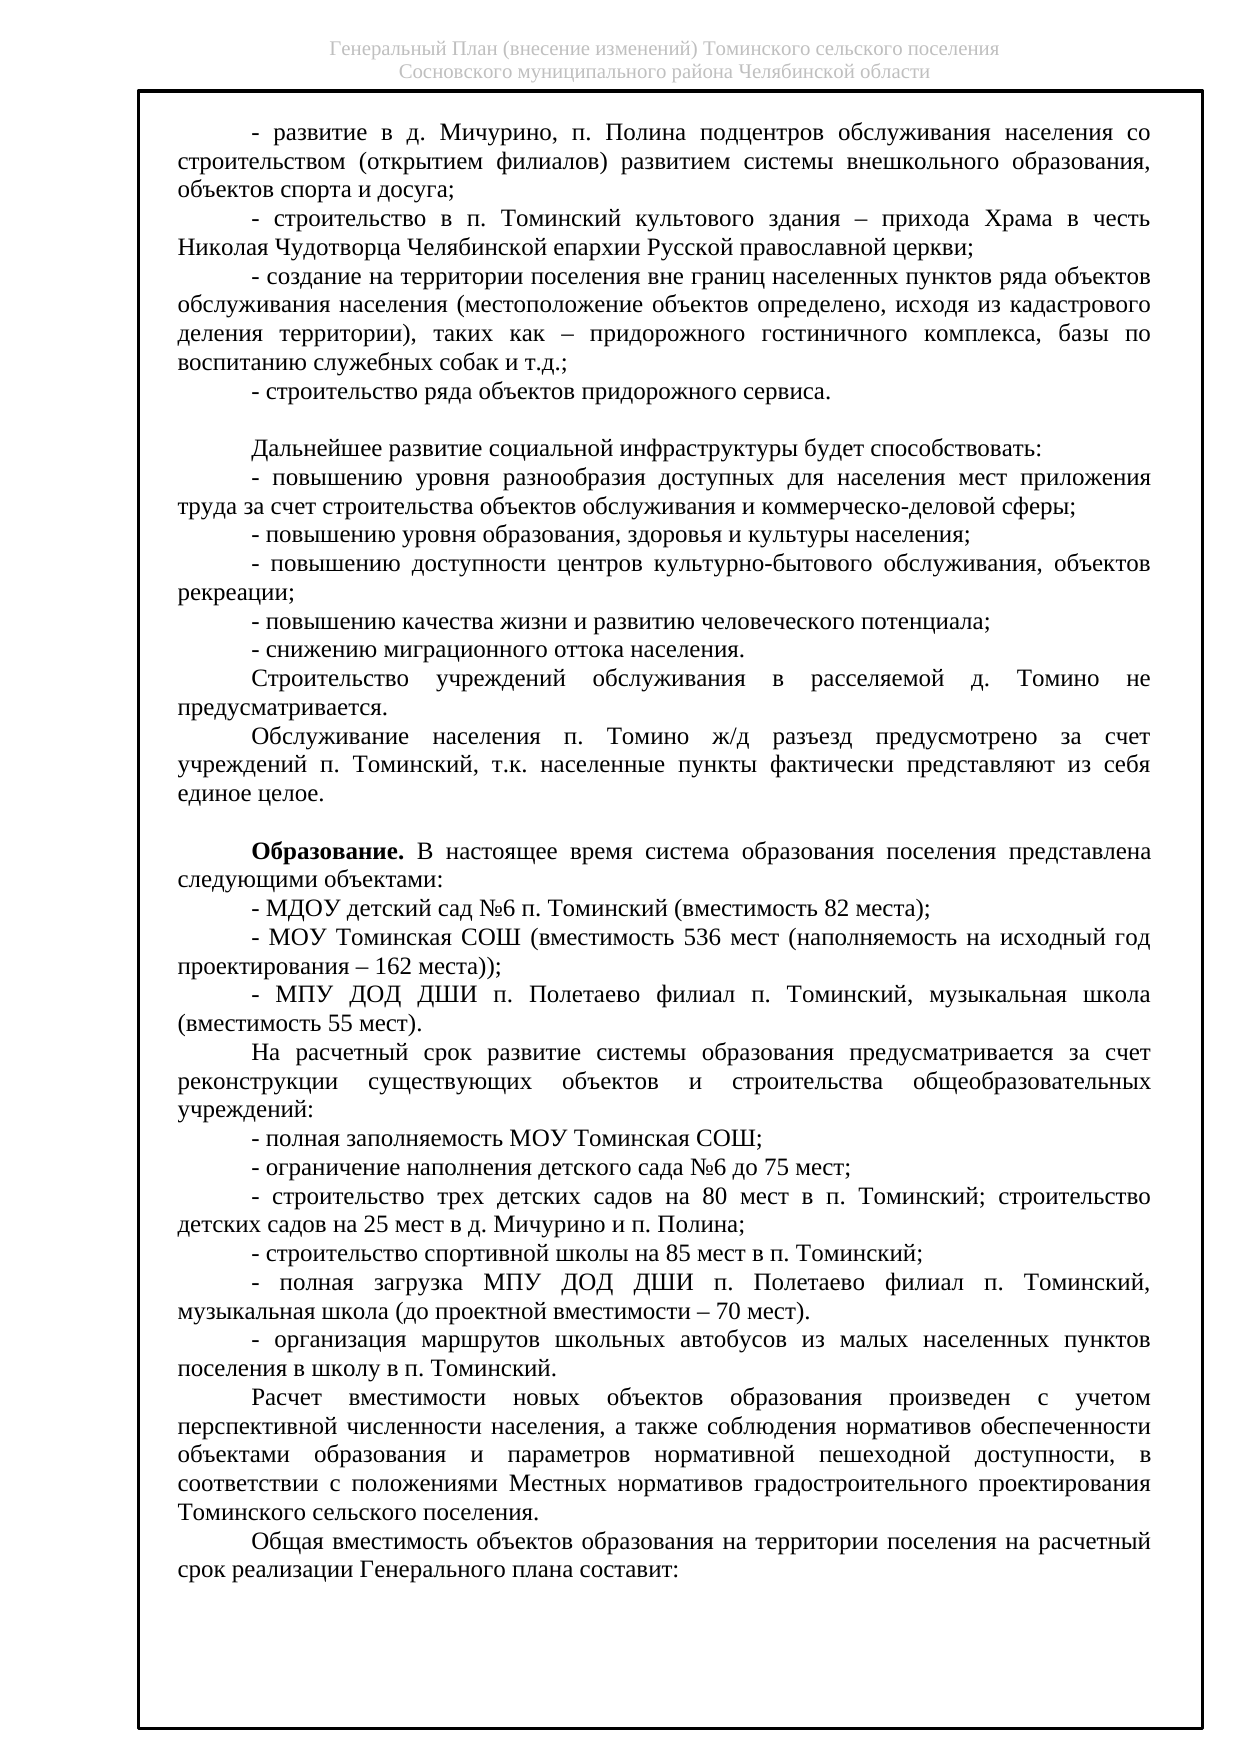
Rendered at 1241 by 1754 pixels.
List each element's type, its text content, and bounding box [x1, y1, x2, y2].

text - повышению доступности центров культурно-бытового обслуживания, объектов рекреации; [177, 548, 1152, 606]
text - МОУ Томинская СОШ (вместимость 536 мест (наполняемость на исходный год проектирования – 162 места)); [177, 922, 1152, 979]
text На расчетный срок развитие системы образования предусматривается за счет реконструкции существующих объектов и строительства общеобразовательных учреждений: [177, 1037, 1152, 1123]
text - полная заполняемость МОУ Томинская СОШ; [177, 1123, 1152, 1152]
text - строительство ряда объектов придорожного сервиса. [177, 376, 1152, 404]
text - повышению уровня образования, здоровья и культуры населения; [177, 519, 1152, 548]
text Дальнейшее развитие социальной инфраструктуры будет способствовать: [177, 433, 1152, 462]
text - МДОУ детский сад №6 п. Томинский (вместимость 82 места); [177, 893, 1152, 922]
text - организация маршрутов школьных автобусов из малых населенных пунктов поселения в школу в п. Томинский. [177, 1324, 1152, 1382]
text - полная загрузка МПУ ДОД ДШИ п. Полетаево филиал п. Томинский, музыкальная школа (до проектной вместимости – 70 мест). [177, 1267, 1152, 1324]
text - повышению качества жизни и развитию человеческого потенциала; [177, 606, 1152, 634]
text - строительство в п. Томинский культового здания – прихода Храма в честь Николая Чудотворца Челябинской епархии Русской православной церкви; [177, 203, 1152, 261]
text - строительство спортивной школы на 85 мест в п. Томинский; [177, 1238, 1152, 1267]
text - создание на территории поселения вне границ населенных пунктов ряда объектов обслуживания населения (местоположение объектов определено, исходя из кадастрового деления территории), таких как – придорожного гостиничного комплекса, базы по воспитанию служебных собак и т.д.; [177, 261, 1152, 376]
text - снижению миграционного оттока населения. [177, 634, 1152, 663]
text Обслуживание населения п. Томино ж/д разъезд предусмотрено за счет учреждений п. Томинский, т.к. населенные пункты фактически представляют из себя единое целое. [177, 721, 1152, 807]
text Общая вместимость объектов образования на территории поселения на расчетный срок реализации Генерального плана составит: [177, 1526, 1152, 1583]
text - повышению уровня разнообразия доступных для населения мест приложения труда за счет строительства объектов обслуживания и коммерческо-деловой сферы; [177, 462, 1152, 519]
text - развитие в д. Мичурино, п. Полина подцентров обслуживания населения со строительством (открытием филиалов) развитием системы внешкольного образования, объектов спорта и досуга; [177, 117, 1152, 203]
text Расчет вместимости новых объектов образования произведен с учетом перспективной численности населения, а также соблюдения нормативов обеспеченности объектами образования и параметров нормативной пешеходной доступности, в соответствии с положениями Местных нормативов градостроительного проектирования Томинского сельского поселения. [177, 1382, 1152, 1526]
text - ограничение наполнения детского сада №6 до 75 мест; [177, 1152, 1152, 1181]
text Образование. В настоящее время система образования поселения представлена следующими объектами: [177, 836, 1152, 893]
text - МПУ ДОД ДШИ п. Полетаево филиал п. Томинский, музыкальная школа (вместимость 55 мест). [177, 979, 1152, 1037]
text Строительство учреждений обслуживания в расселяемой д. Томино не предусматривается. [177, 663, 1152, 721]
text - строительство трех детских садов на 80 мест в п. Томинский; строительство детских садов на 25 мест в д. Мичурино и п. Полина; [177, 1181, 1152, 1238]
